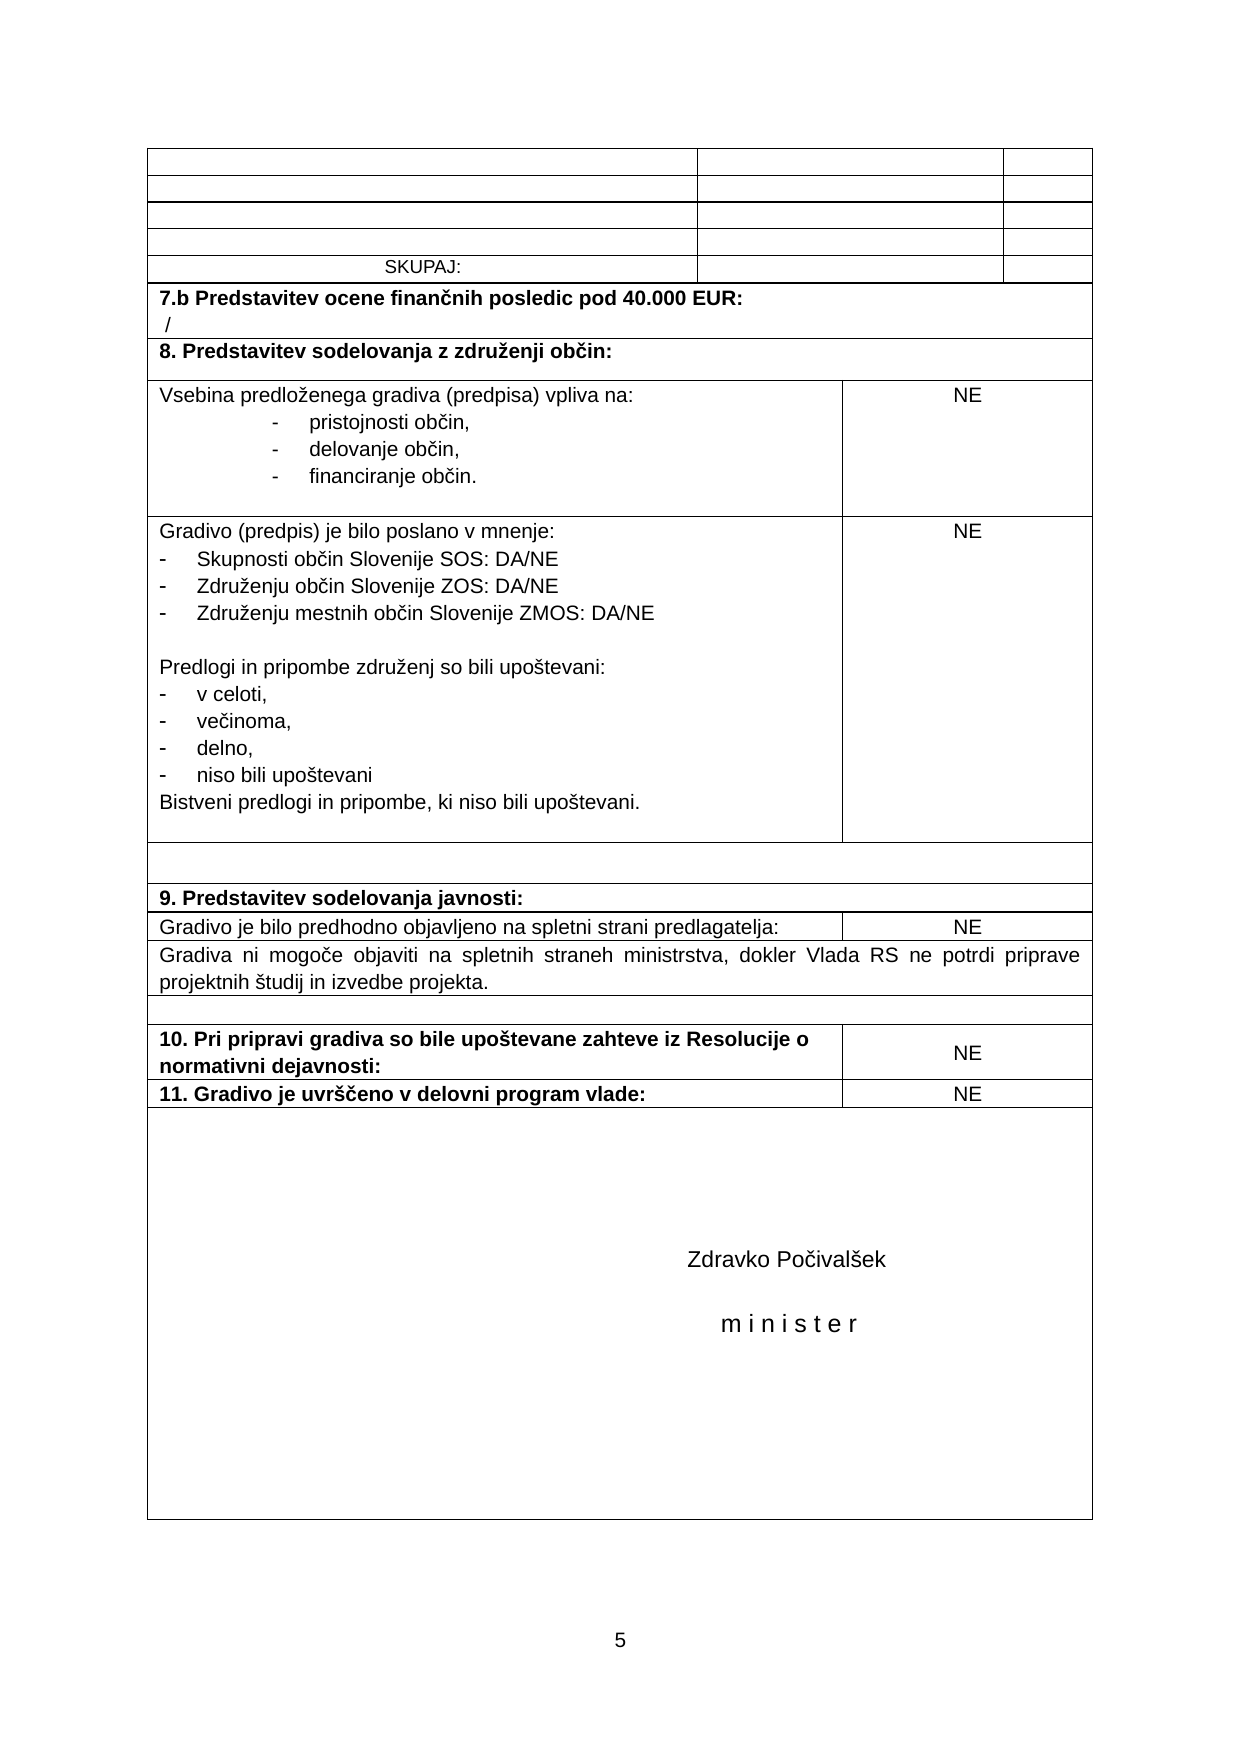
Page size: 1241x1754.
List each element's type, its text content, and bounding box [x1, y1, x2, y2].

table_cell [1004, 203, 1092, 228]
table_cell SKUPAJ: [148, 256, 697, 282]
table_cell NE [843, 1025, 1092, 1079]
table_cell [1004, 256, 1092, 282]
table_cell [1004, 229, 1092, 255]
table_cell Gradivo (predpis) je bilo poslano v mnenje: Skupnosti občin Slovenije SOS: DA/NE Združenju občin Slovenije ZOS: DA/NE Združenju mestnih občin Slovenije ZMOS: DA/NE Predlogi in pripombe združenj so bili upoštevani: v celoti, večinoma, delno, niso bili upoštevani Bistveni predlogi in pripombe, ki niso bili upoštevani. [148, 517, 842, 842]
table_header 7.b Predstavitev ocene finančnih posledic pod 40.000 EUR: / [148, 284, 1092, 338]
table_cell NE [843, 1080, 1092, 1107]
table_cell [698, 149, 1003, 174]
table_cell 11. Gradivo je uvrščeno v delovni program vlade: [148, 1080, 842, 1107]
table_cell 9. Predstavitev sodelovanja javnosti: [148, 884, 1092, 911]
table_cell [1004, 149, 1092, 174]
table_cell NE [843, 913, 1092, 940]
table_cell Gradiva ni mogoče objaviti na spletnih straneh ministrstva, dokler Vlada RS ne potrdi priprave projektnih študij in izvedbe projekta. [148, 941, 1092, 995]
table_cell [148, 843, 1092, 883]
table_cell NE [843, 381, 1092, 516]
table_cell [698, 203, 1003, 228]
table_cell NE [843, 517, 1092, 842]
table_cell [698, 256, 1003, 282]
table_cell [148, 203, 697, 228]
table_cell [148, 996, 1092, 1024]
table_cell Vsebina predloženega gradiva (predpisa) vpliva na: pristojnosti občin, delovanje občin, financiranje občin. [148, 381, 842, 516]
table_cell [148, 176, 697, 201]
table_cell [698, 176, 1003, 201]
table_cell 8. Predstavitev sodelovanja z združenji občin: [148, 339, 1092, 380]
table_cell [148, 229, 697, 255]
table_cell [148, 149, 697, 174]
table_cell [698, 229, 1003, 255]
table_cell Zdravko Počivalšek m i n i s t e r [148, 1108, 1092, 1519]
table_cell Gradivo je bilo predhodno objavljeno na spletni strani predlagatelja: [148, 913, 842, 940]
table_cell [1004, 176, 1092, 201]
table_cell 10. Pri pripravi gradiva so bile upoštevane zahteve iz Resolucije o normativni dejavnosti: [148, 1025, 842, 1079]
